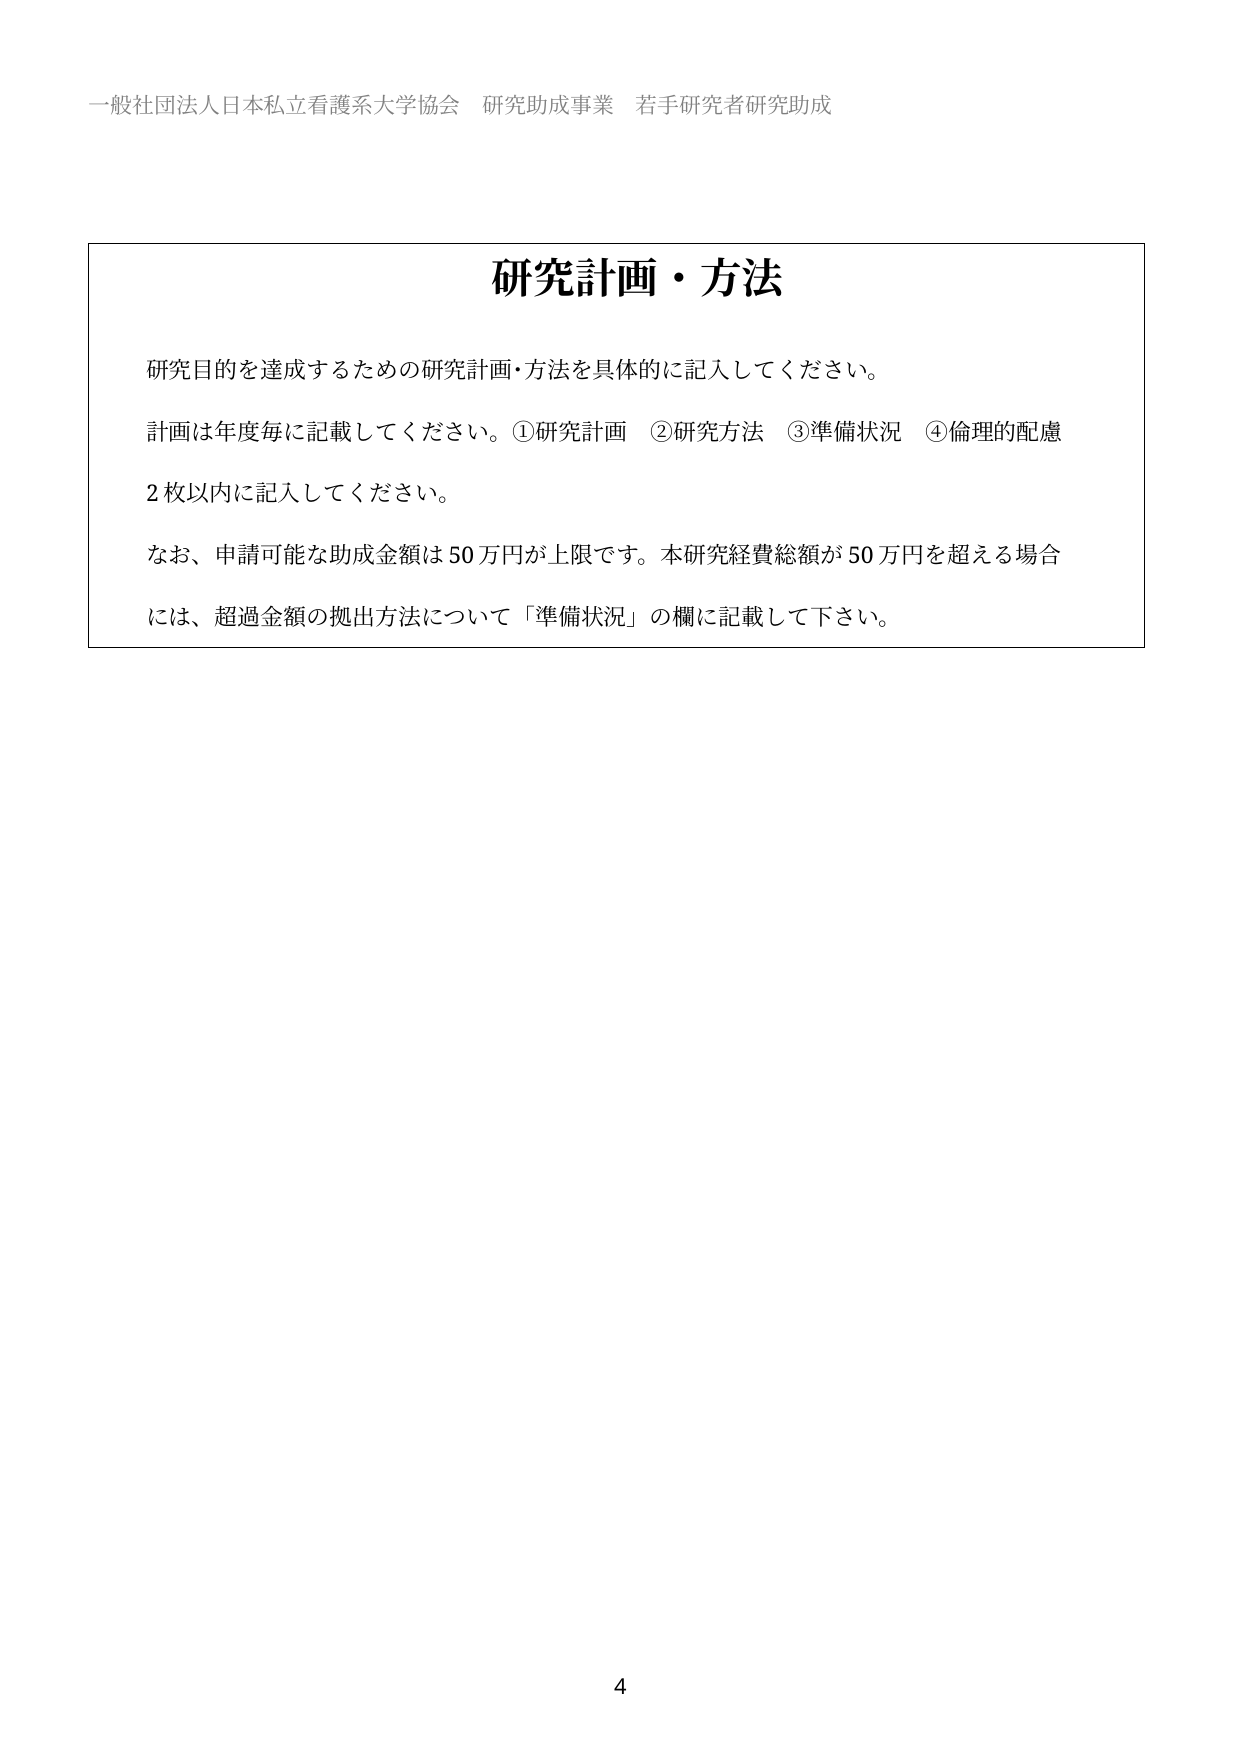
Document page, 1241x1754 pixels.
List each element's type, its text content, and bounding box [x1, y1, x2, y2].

table_header 研究計画・方法 研究目的を達成するための研究計画･方法を具体的に記入してください。 計画は年度毎に記載してください。①研究計画 ②研究方法 ③準備状況 ④倫理的配慮 2枚以内に記入してください。 なお、申請可能な助成金額は50万円が上限です。本研究経費総額が50万円を超える場合 には、超過金額の拠出方法について「準備状況」の欄に記載して下さい。 [89, 244, 1144, 647]
